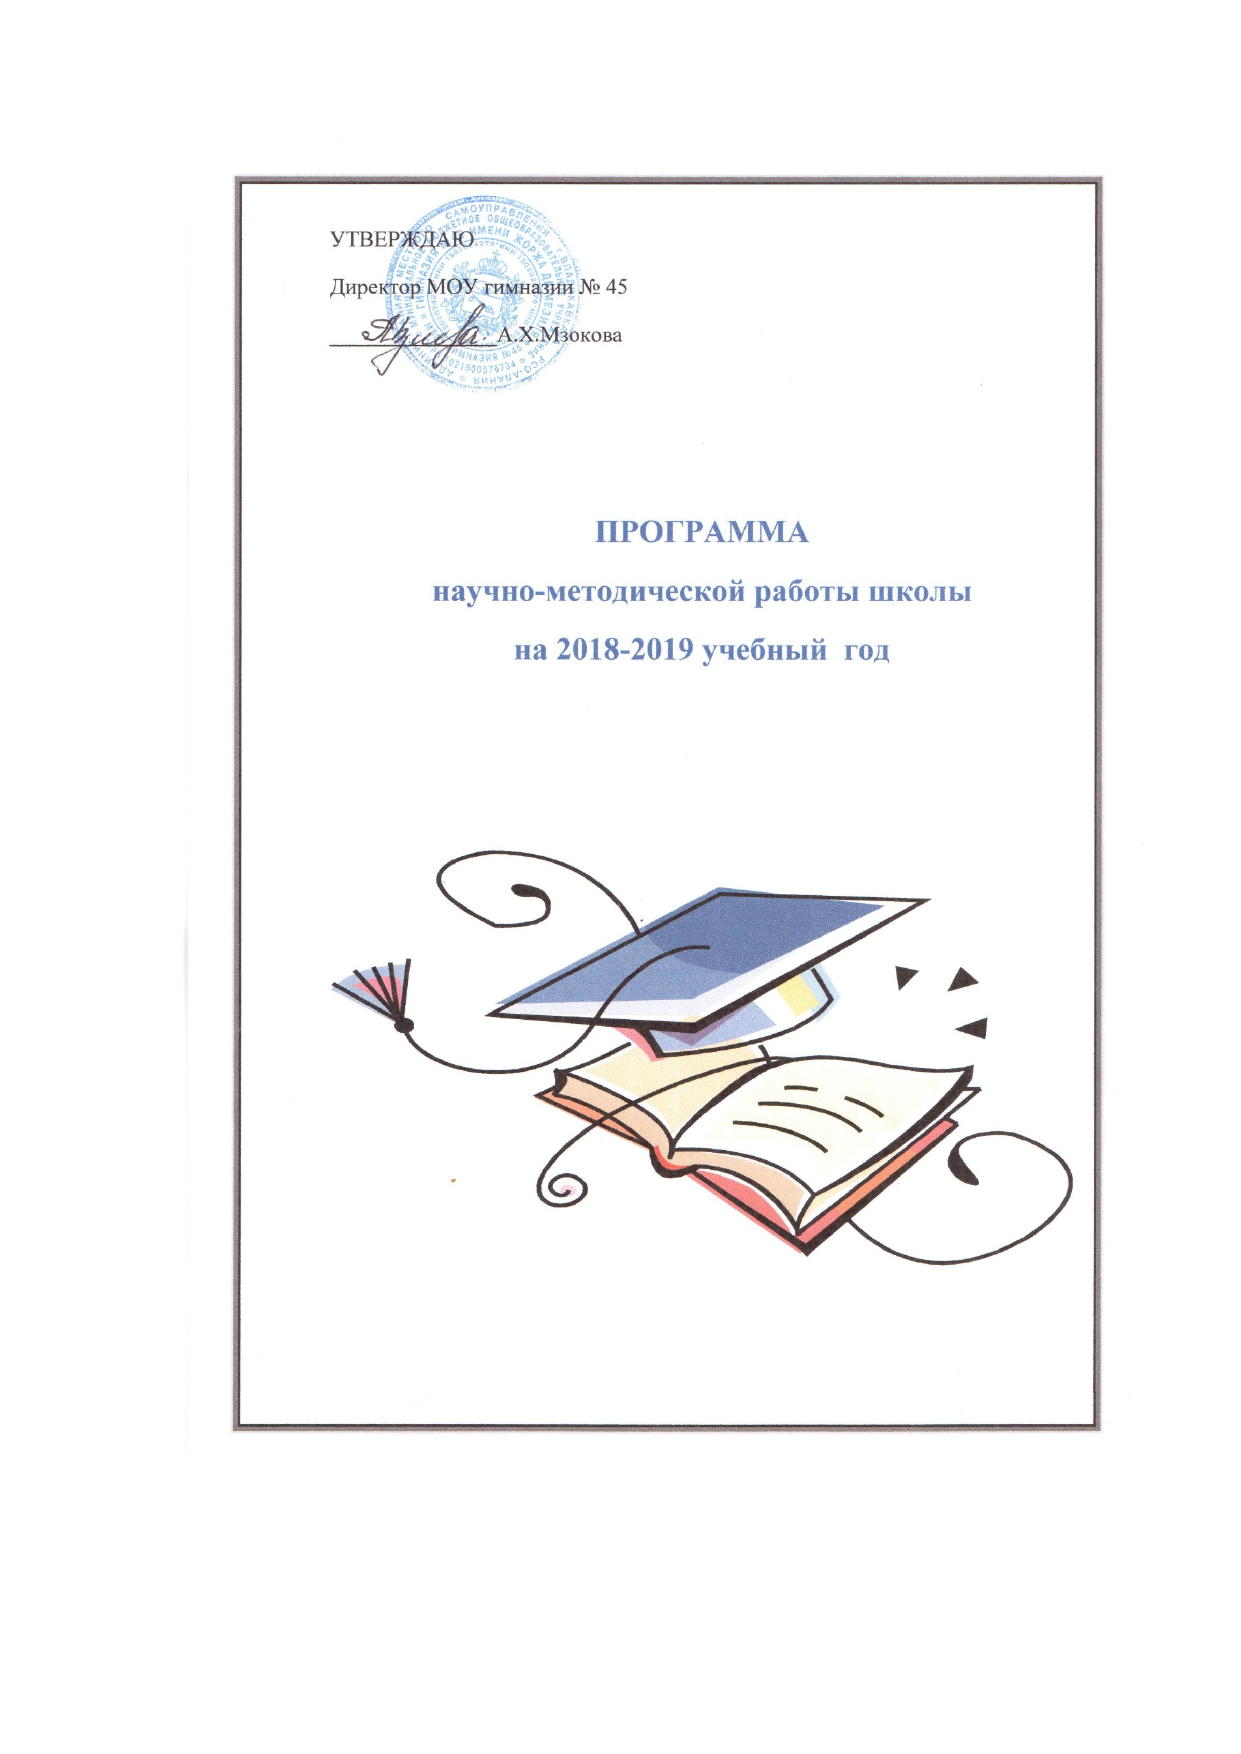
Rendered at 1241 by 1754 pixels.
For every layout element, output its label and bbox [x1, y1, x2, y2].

picture [177, 118, 1152, 1458]
